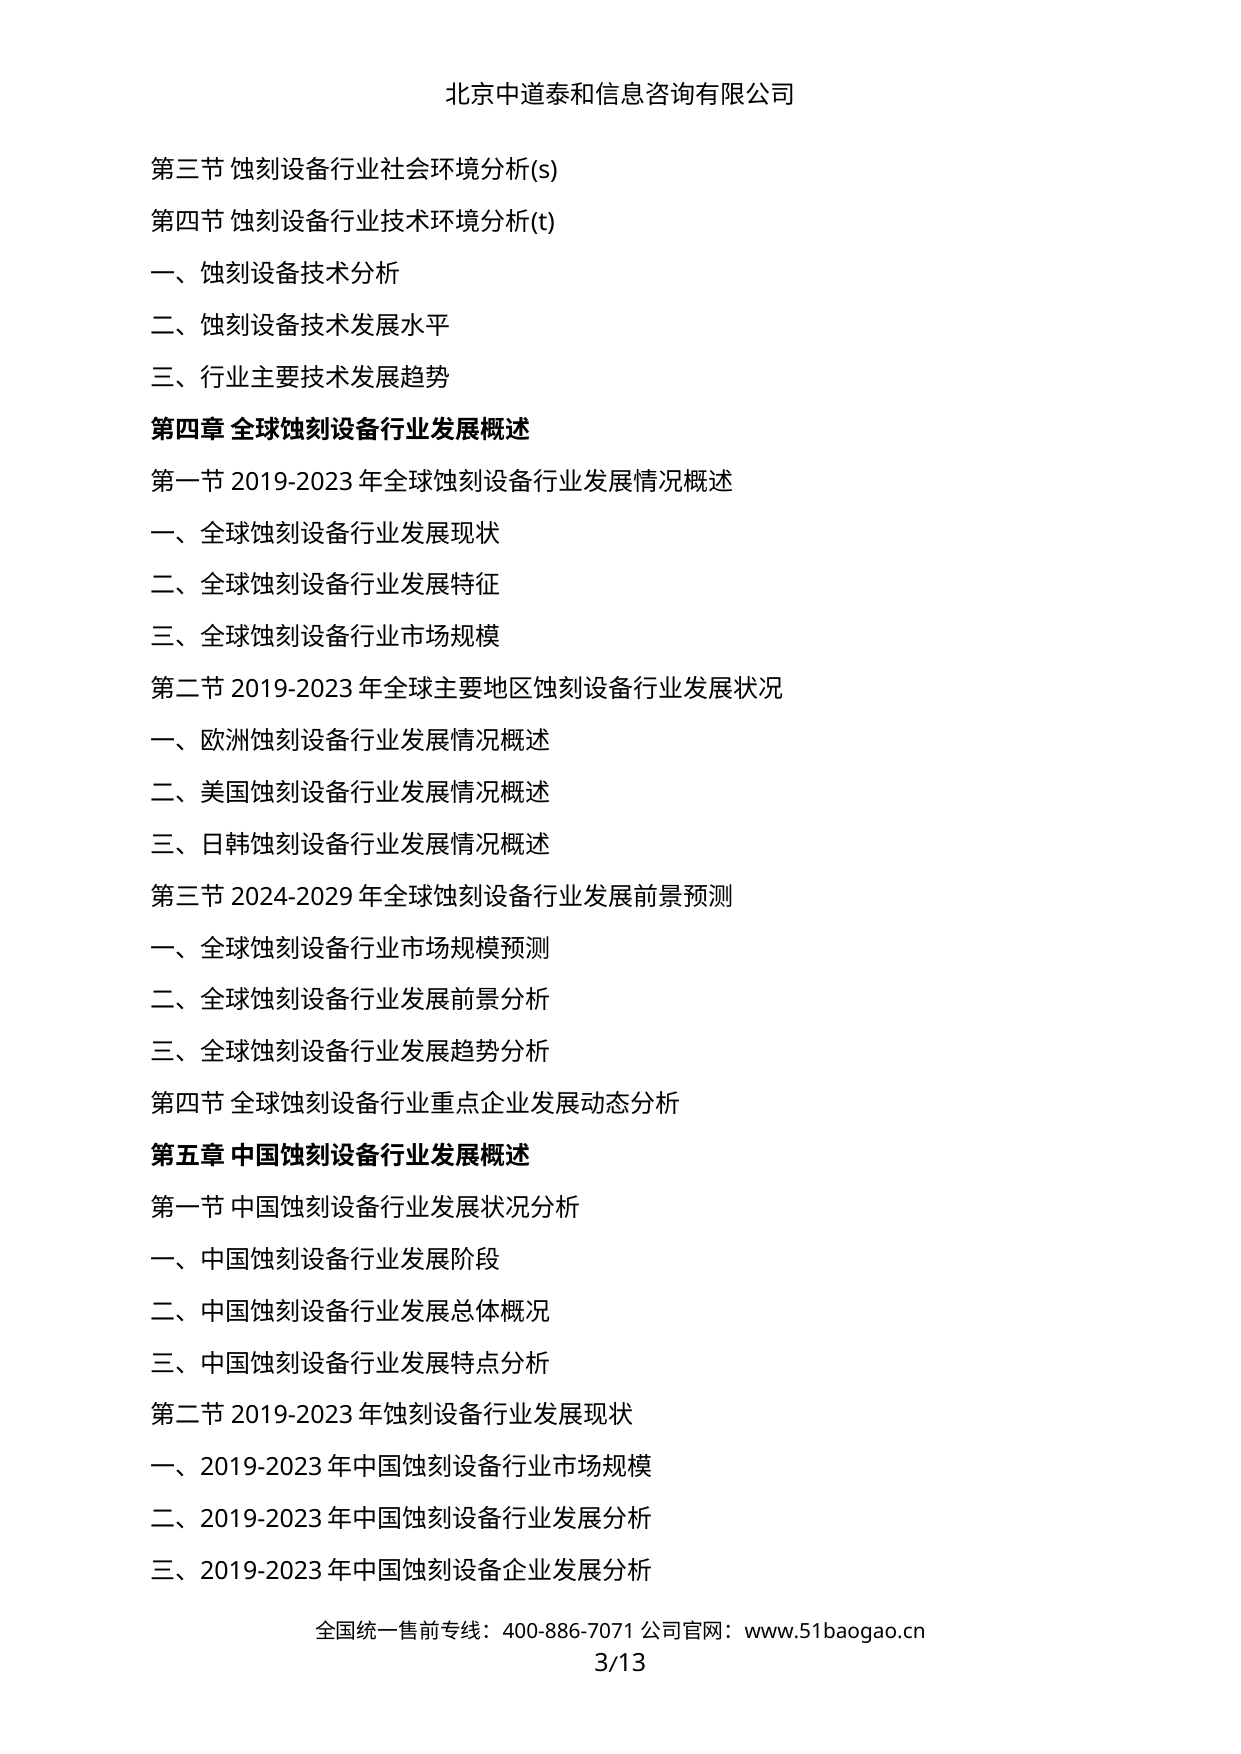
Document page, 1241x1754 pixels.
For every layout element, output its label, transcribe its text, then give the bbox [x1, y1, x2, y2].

text 三、中国蚀刻设备行业发展特点分析 [150, 1343, 1090, 1379]
text 第一节 2019-2023年全球蚀刻设备行业发展情况概述 [150, 461, 1090, 497]
text 二、中国蚀刻设备行业发展总体概况 [150, 1291, 1090, 1327]
text 三、行业主要技术发展趋势 [150, 357, 1090, 394]
text 二、2019-2023年中国蚀刻设备行业发展分析 [150, 1499, 1090, 1535]
text 第二节 2019-2023年全球主要地区蚀刻设备行业发展状况 [150, 669, 1090, 705]
text 一、欧洲蚀刻设备行业发展情况概述 [150, 721, 1090, 757]
text 第四节 全球蚀刻设备行业重点企业发展动态分析 [150, 1084, 1090, 1120]
text 二、全球蚀刻设备行业发展特征 [150, 565, 1090, 601]
text 三、全球蚀刻设备行业发展趋势分析 [150, 1032, 1090, 1068]
text 一、全球蚀刻设备行业发展现状 [150, 513, 1090, 549]
text 三、日韩蚀刻设备行业发展情况概述 [150, 824, 1090, 861]
text 一、中国蚀刻设备行业发展阶段 [150, 1239, 1090, 1276]
text 第四节 蚀刻设备行业技术环境分析(t) [150, 202, 1090, 238]
text 第一节 中国蚀刻设备行业发展状况分析 [150, 1187, 1090, 1224]
text 第四章 全球蚀刻设备行业发展概述 [150, 409, 1090, 446]
text 一、2019-2023年中国蚀刻设备行业市场规模 [150, 1447, 1090, 1483]
text 二、美国蚀刻设备行业发展情况概述 [150, 772, 1090, 809]
text 第三节 蚀刻设备行业社会环境分析(s) [150, 150, 1090, 186]
text 二、全球蚀刻设备行业发展前景分析 [150, 980, 1090, 1016]
text 二、蚀刻设备技术发展水平 [150, 306, 1090, 342]
text 第三节 2024-2029年全球蚀刻设备行业发展前景预测 [150, 876, 1090, 912]
text 一、全球蚀刻设备行业市场规模预测 [150, 928, 1090, 964]
text 三、全球蚀刻设备行业市场规模 [150, 617, 1090, 653]
text 一、蚀刻设备技术分析 [150, 254, 1090, 290]
text 第二节 2019-2023年蚀刻设备行业发展现状 [150, 1395, 1090, 1431]
text 第五章 中国蚀刻设备行业发展概述 [150, 1136, 1090, 1172]
text 三、2019-2023年中国蚀刻设备企业发展分析 [150, 1551, 1090, 1587]
